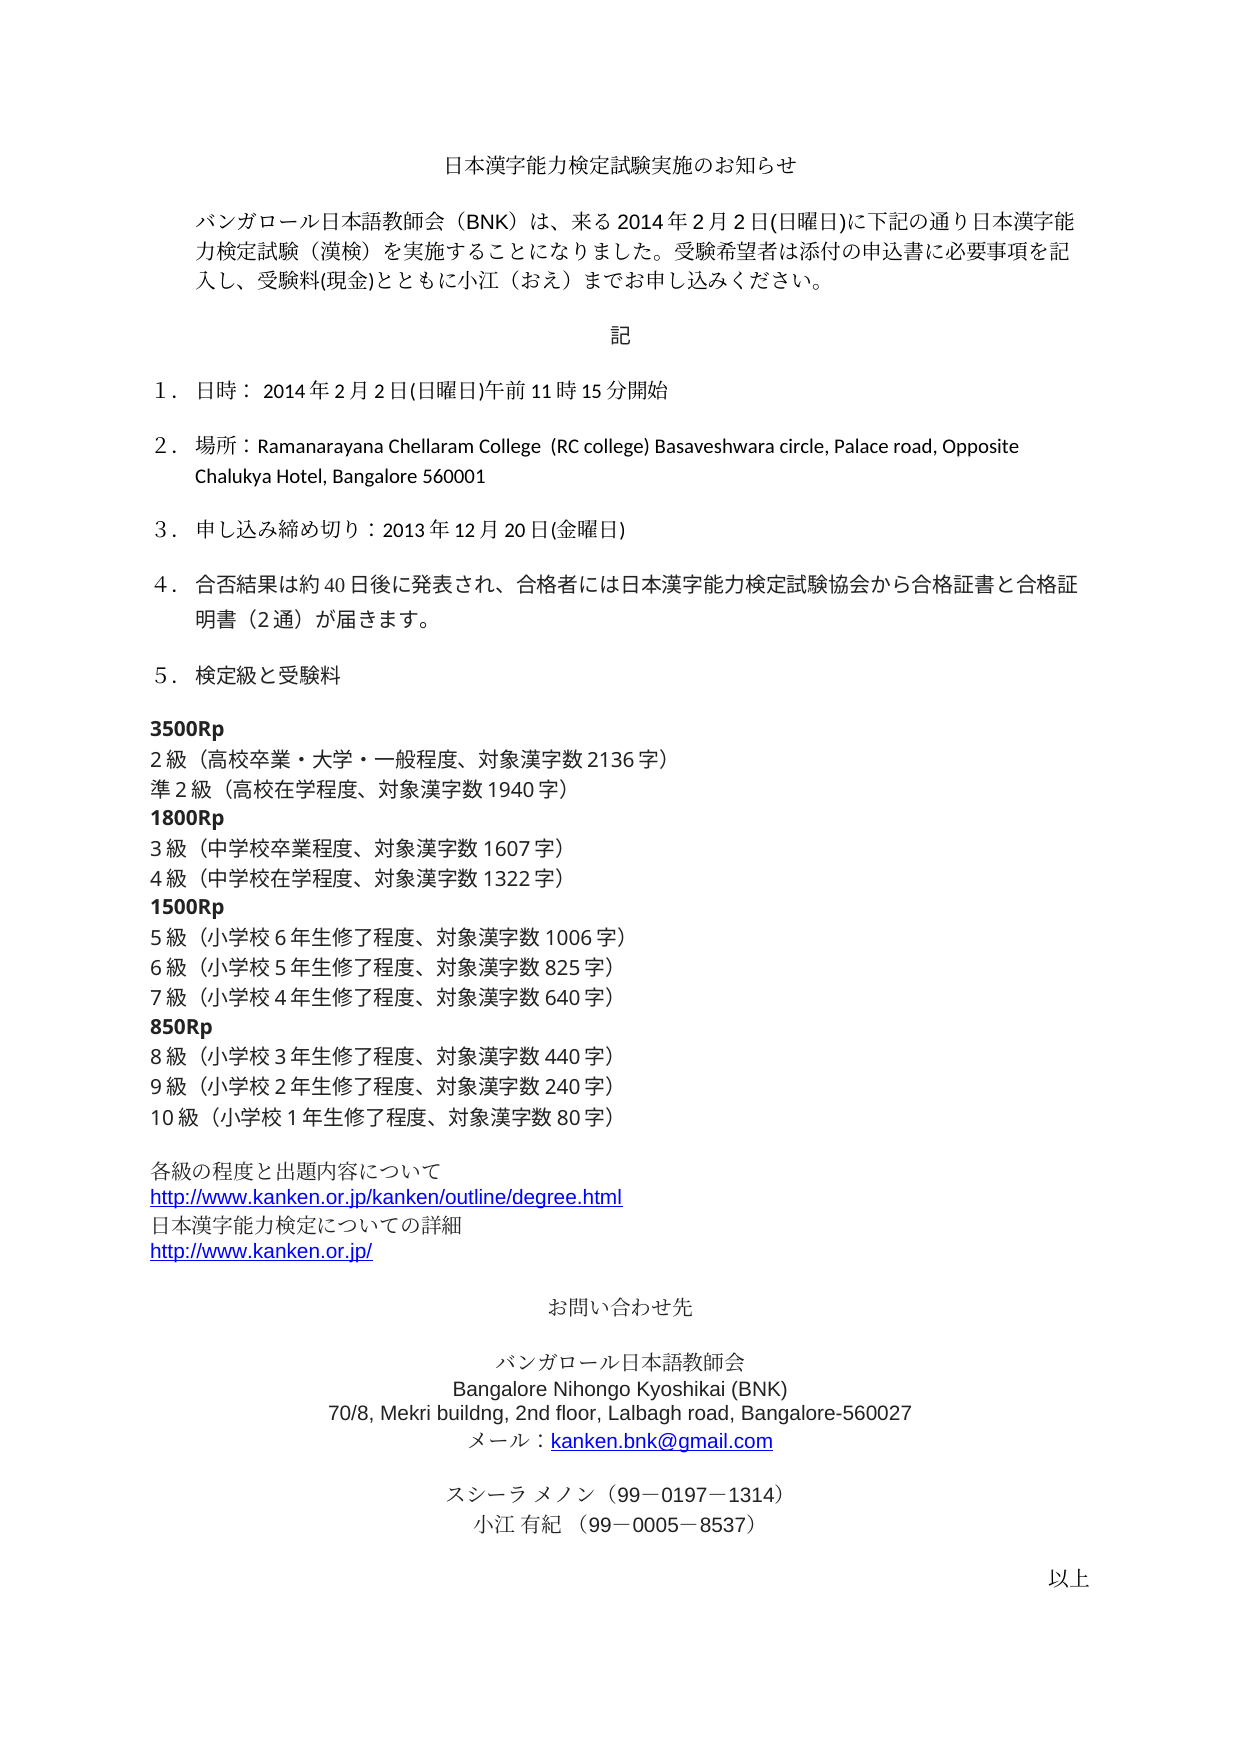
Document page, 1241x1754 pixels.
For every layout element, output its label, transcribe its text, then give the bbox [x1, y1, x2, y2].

text 3級（中学校卒業程度、対象漢字数1607字） [150, 832, 1090, 862]
text 850Rp [150, 1012, 1090, 1040]
text 小江 有紀 （99－0005－8537） [150, 1508, 1090, 1538]
text 7級（小学校4年生修了程度、対象漢字数640字） [150, 982, 1090, 1012]
text お問い合わせ先 [150, 1291, 1090, 1321]
text 準2級（高校在学程度、対象漢字数1940字） [150, 773, 1090, 803]
list 合否結果は約40日後に発表され、合格者には日本漢字能力検定試験協会から合格証書と合格証明書（2通）が届きます。 [150, 568, 1090, 633]
text 2級（高校卒業・大学・一般程度、対象漢字数2136字） [150, 743, 1090, 773]
list 日時： 2014年2月2日(日曜日)午前11時15分開始 [150, 374, 1090, 404]
text 1500Rp [150, 892, 1090, 921]
text 9級（小学校2年生修了程度、対象漢字数240字） [150, 1071, 1090, 1101]
list 場所：Ramanarayana Chellaram College (RC college) Basaveshwara circle, Palace road, Opposite Chalukya Hotel, Bangalore 560001 [150, 430, 1090, 489]
text 5級（小学校6年生修了程度、対象漢字数1006字） [150, 921, 1090, 951]
text 日本漢字能力検定試験実施のお知らせ [150, 150, 1090, 180]
text 70/8, Mekri buildng, 2nd floor, Lalbagh road, Bangalore-560027 [150, 1400, 1090, 1424]
text 1800Rp [150, 803, 1090, 832]
text Bangalore Nihongo Kyoshikai (BNK) [150, 1376, 1090, 1400]
text スシーラ メノン（99－0197－1314） [150, 1478, 1090, 1508]
text 6級（小学校5年生修了程度、対象漢字数825字） [150, 951, 1090, 982]
text 10級（小学校1年生修了程度、対象漢字数80字） [150, 1101, 1090, 1131]
list 申し込み締め切り：2013年12月20日(金曜日) [150, 513, 1090, 543]
text 日本漢字能力検定についての詳細 [150, 1209, 1090, 1239]
text バンガロール日本語教師会 [150, 1347, 1090, 1376]
text メール：kanken.bnk@gmail.com [150, 1424, 1090, 1454]
text 以上 [150, 1562, 1090, 1592]
list バンガロール日本語教師会（BNK）は、来る2014年2月2日(日曜日)に下記の通り日本漢字能力検定試験（漢検）を実施することになりました。受験希望者は添付の申込書に必要事項を記入し、受験料(現金)とともに小江（おえ）までお申し込みください。 [195, 205, 1090, 295]
text http://www.kanken.or.jp/kanken/outline/degree.html [150, 1185, 1090, 1209]
list 検定級と受験料 [150, 659, 1090, 689]
text 各級の程度と出題内容について [150, 1155, 1090, 1185]
text 4級（中学校在学程度、対象漢字数1322字） [150, 862, 1090, 892]
text 3500Rp [150, 714, 1090, 743]
text 8級（小学校3年生修了程度、対象漢字数440字） [150, 1040, 1090, 1071]
text http://www.kanken.or.jp/ [150, 1239, 1090, 1263]
subtitle 記 [150, 319, 1090, 349]
